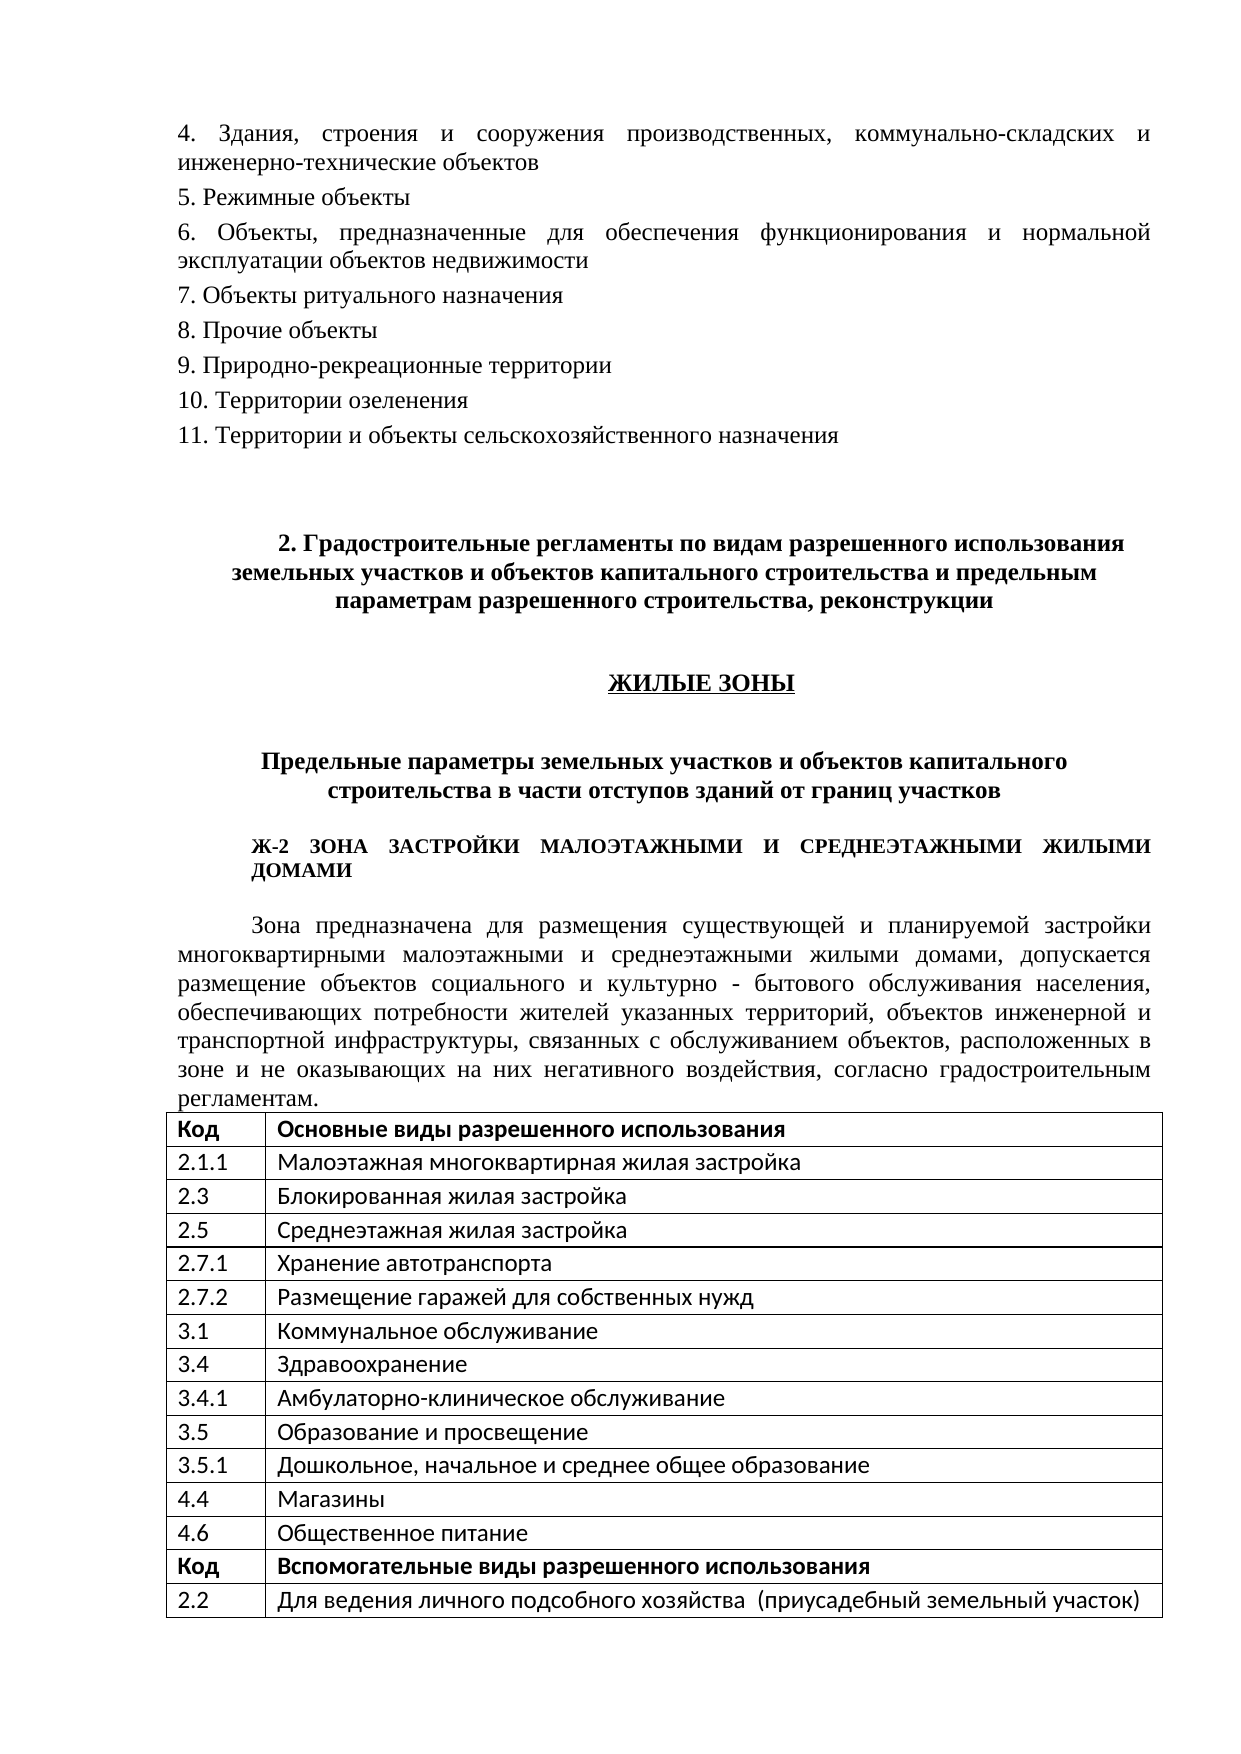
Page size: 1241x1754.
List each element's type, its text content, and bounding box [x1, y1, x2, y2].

table_cell 2.2 [167, 1584, 265, 1617]
table_cell Для ведения личного подсобного хозяйства (приусадебный земельный участок) [266, 1584, 1162, 1617]
text 8. Прочие объекты [177, 316, 1152, 344]
table_cell 3.1 [167, 1315, 265, 1347]
table_cell Здравоохранение [266, 1349, 1162, 1381]
table_cell Образование и просвещение [266, 1416, 1162, 1448]
table_cell 3.4 [167, 1349, 265, 1381]
table_cell 4.4 [167, 1483, 265, 1516]
text Ж-2 ЗОНА ЗАСТРОЙКИ МАЛОЭТАЖНЫМИ И СРЕДНЕЭТАЖНЫМИ ЖИЛЫМИ ДОМАМИ [251, 834, 1152, 882]
table_header Код [167, 1113, 265, 1146]
table_cell Общественное питание [266, 1517, 1162, 1549]
table_cell 2.7.2 [167, 1281, 265, 1314]
table_cell Малоэтажная многоквартирная жилая застройка [266, 1147, 1162, 1179]
text 11. Территории и объекты сельскохозяйственного назначения [177, 421, 1152, 449]
table_cell Коммунальное обслуживание [266, 1315, 1162, 1347]
table_cell 3.5 [167, 1416, 265, 1448]
table_cell 2.3 [167, 1180, 265, 1213]
table_header Основные виды разрешенного использования [266, 1113, 1162, 1146]
table_cell Хранение автотранспорта [266, 1248, 1162, 1280]
text Зона предназначена для размещения существующей и планируемой застройки многоквартирными малоэтажными и среднеэтажными жилыми домами, допускается размещение объектов социального и культурно - бытового обслуживания населения, обеспечивающих потребности жителей указанных территорий, объектов инженерной и транспортной инфраструктуры, связанных с обслуживанием объектов, расположенных в зоне и не оказывающих на них негативного воздействия, согласно градостроительным регламентам. [177, 911, 1152, 1112]
text ЖИЛЫЕ ЗОНЫ [177, 668, 1152, 697]
table_cell Размещение гаражей для собственных нужд [266, 1281, 1162, 1314]
table_cell 3.5.1 [167, 1449, 265, 1482]
text 7. Объекты ритуального назначения [177, 281, 1152, 309]
table_cell Код [167, 1550, 265, 1583]
text 2. Градостроительные регламенты по видам разрешенного использования земельных участков и объектов капитального строительства и предельным параметрам разрешенного строительства, реконструкции [177, 528, 1152, 614]
table_cell 2.7.1 [167, 1248, 265, 1280]
text 4. Здания, строения и сооружения производственных, коммунально-складских и инженерно-технические объектов [177, 118, 1152, 176]
text 9. Природно-рекреационные территории [177, 351, 1152, 379]
text Предельные параметры земельных участков и объектов капитального строительства в части отступов зданий от границ участков [177, 746, 1152, 803]
table_cell Амбулаторно-клиническое обслуживание [266, 1382, 1162, 1415]
text 5. Режимные объекты [177, 182, 1152, 211]
table_cell Вспомогательные виды разрешенного использования [266, 1550, 1162, 1583]
table_cell Блокированная жилая застройка [266, 1180, 1162, 1213]
table_cell 4.6 [167, 1517, 265, 1549]
text 6. Объекты, предназначенные для обеспечения функционирования и нормальной эксплуатации объектов недвижимости [177, 217, 1152, 274]
table_cell 2.1.1 [167, 1147, 265, 1179]
table_cell 2.5 [167, 1214, 265, 1246]
table_cell Среднеэтажная жилая застройка [266, 1214, 1162, 1246]
text 10. Территории озеленения [177, 386, 1152, 414]
table_cell Дошкольное, начальное и среднее общее образование [266, 1449, 1162, 1482]
table_cell Магазины [266, 1483, 1162, 1516]
table_cell 3.4.1 [167, 1382, 265, 1415]
